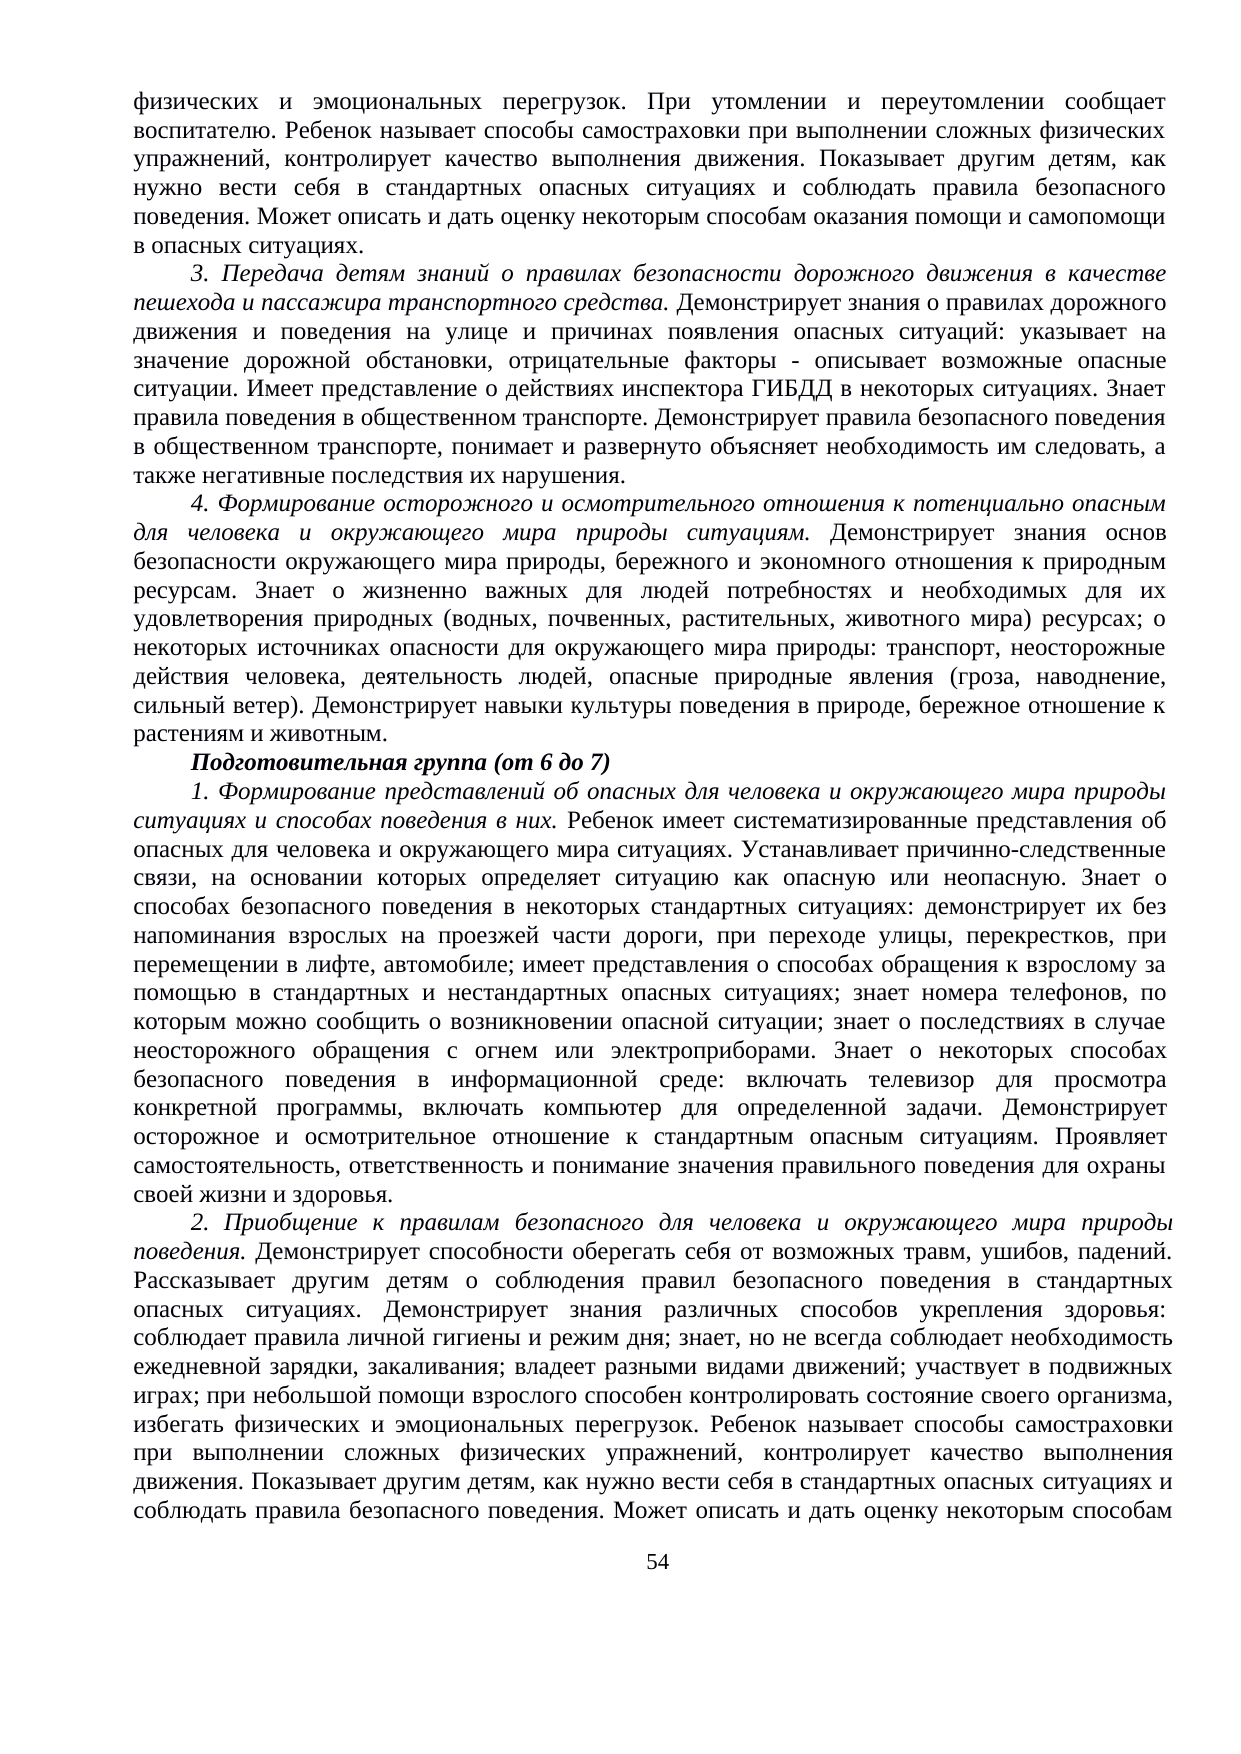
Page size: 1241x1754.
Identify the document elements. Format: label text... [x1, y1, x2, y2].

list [133, 1207, 1173, 1524]
list Формирование осторожного и осмотрительного отношения к потенциально опасным для человека и окружающего мира природы ситуациям. Демонстрирует знания основ безопасности окружающего мира природы, бережного и экономного отношения к природным ресурсам. Знает о жизненно важных для людей потребностях и необходимых для их удовлетворения природных (водных, почвенных, растительных, животного мира) ресурсах; о некоторых источниках опасности для окружающего мира природы: транспорт, неосторожные действия человека, деятельность людей, опасные природные явления (гроза, наводнение, сильный ветер). Демонстрирует навыки культуры поведения в природе, бережное отношение к растениям и животным. [133, 488, 1167, 747]
list Формирование представлений об опасных для человека и окружающего мира природы ситуациях и способах поведения в них. Ребенок имеет систематизированные представления об опасных для человека и окружающего мира ситуациях. Устанавливает причинно-следственные связи, на основании которых определяет ситуацию как опасную или неопасную. Знает о способах безопасного поведения в некоторых стандартных ситуациях: демонстрирует их без напоминания взрослых на проезжей части дороги, при переходе улицы, перекрестков, при перемещении в лифте, автомобиле; имеет представления о способах обращения к взрослому за помощью в стандартных и нестандартных опасных ситуациях; знает номера телефонов, по которым можно сообщить о возникновении опасной ситуации; знает о последствиях в случае неосторожного обращения с огнем или электроприборами. Знает о некоторых способах безопасного поведения в информационной среде: включать телевизор для просмотра конкретной программы, включать компьютер для определенной задачи. Демонстрирует осторожное и осмотрительное отношение к стандартным опасным ситуациям. Проявляет самостоятельность, ответственность и понимание значения правильного поведения для охраны своей жизни и здоровья. [133, 776, 1167, 1207]
subtitle Подготовительная группа (от 6 до 7) [191, 748, 1238, 776]
list Передача детям знаний о правилах безопасности дорожного движения в качестве пешехода и пассажира транспортного средства. Демонстрирует знания о правилах дорожного движения и поведения на улице и причинах появления опасных ситуаций: указывает на значение дорожной обстановки, отрицательные факторы - описывает возможные опасные ситуации. Имеет представление о действиях инспектора ГИБДД в некоторых ситуациях. Знает правила поведения в общественном транспорте. Демонстрирует правила безопасного поведения в общественном транспорте, понимает и развернуто объясняет необходимость им следовать, а также негативные последствия их нарушения. [133, 258, 1167, 488]
text физических и эмоциональных перегрузок. При утомлении и переутомлении сообщает воспитателю. Ребенок называет способы самостраховки при выполнении сложных физических упражнений, контролирует качество выполнения движения. Показывает другим детям, как нужно вести себя в стандартных опасных ситуациях и соблюдать правила безопасного поведения. Может описать и дать оценку некоторым способам оказания помощи и самопомощи в опасных ситуациях. [133, 86, 1166, 258]
